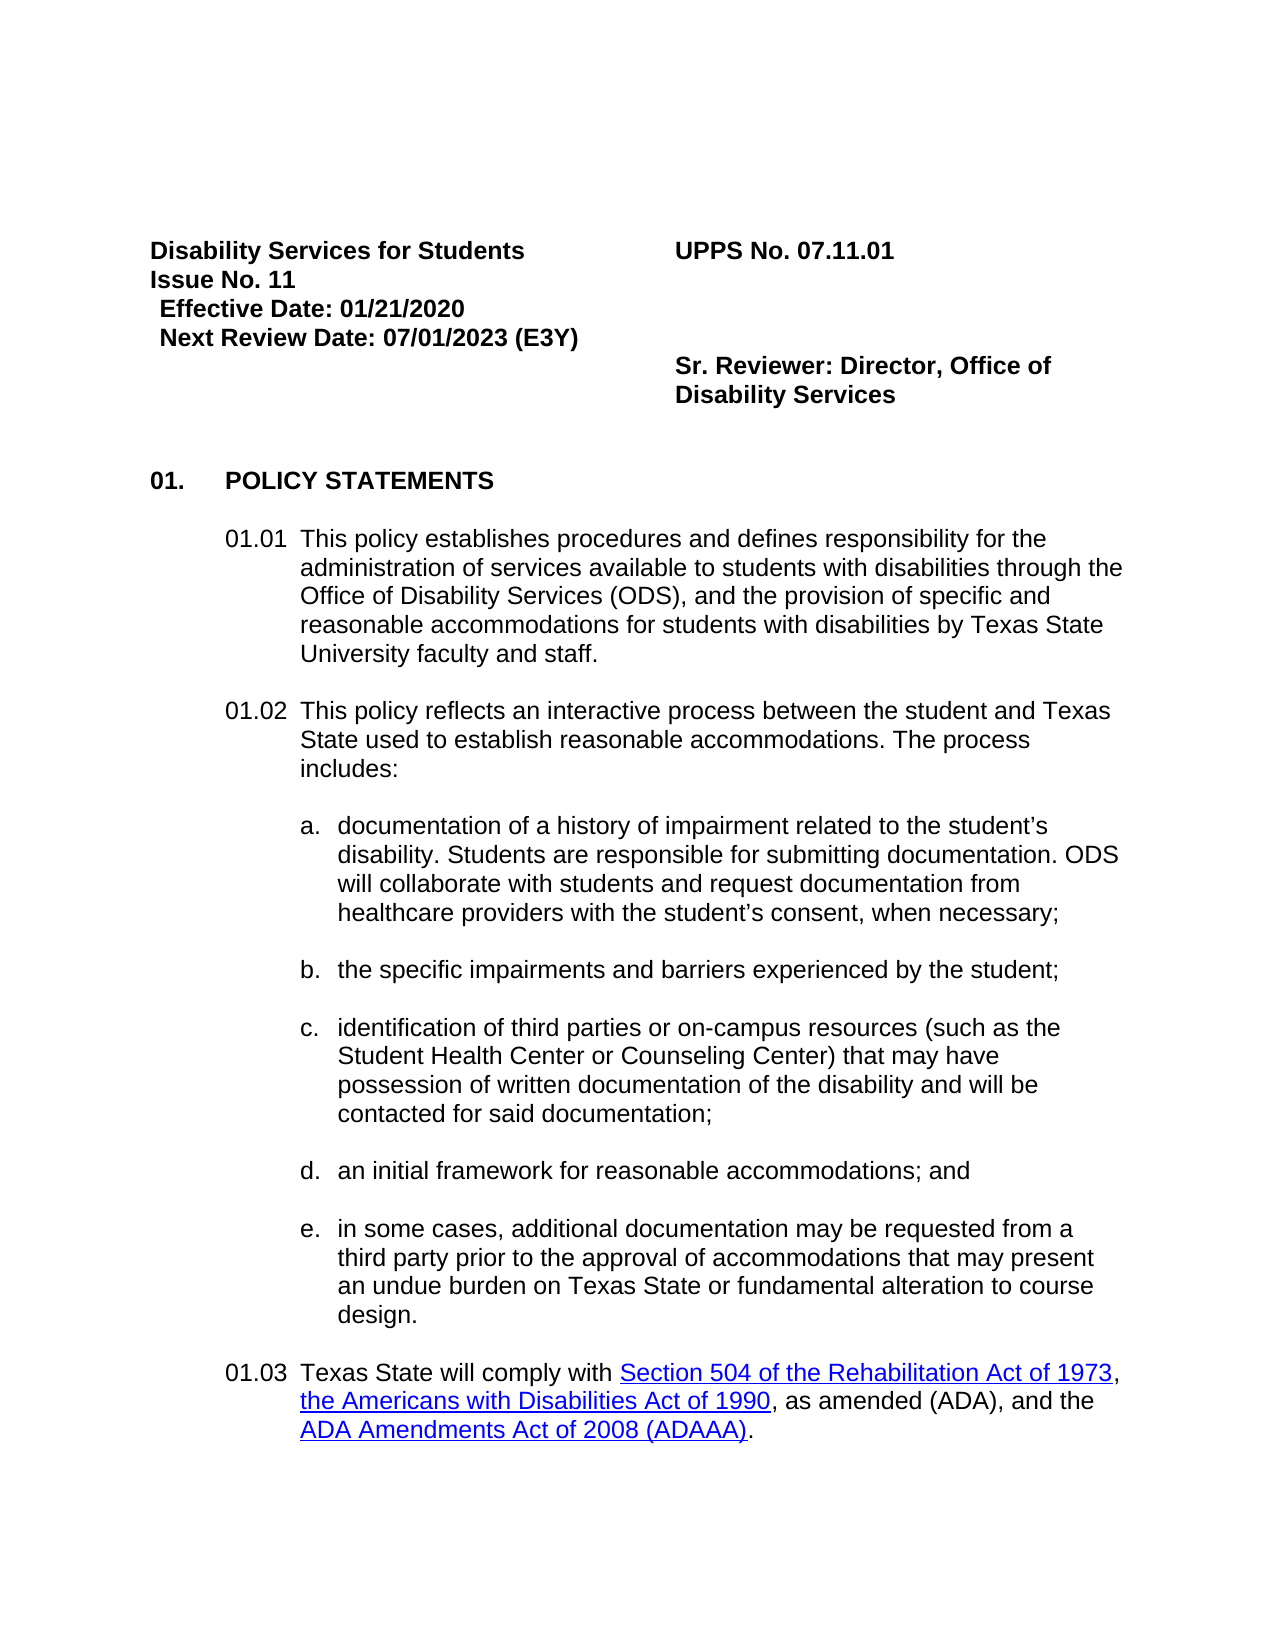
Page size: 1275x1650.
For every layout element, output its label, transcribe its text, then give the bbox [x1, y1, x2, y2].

text 01.02 This policy reflects an interactive process between the student and Texas State used to establish reasonable accommodations. The process includes: [225, 696, 1125, 782]
list an initial framework for reasonable accommodations; and [300, 1156, 1125, 1185]
text 01.01 This policy establishes procedures and defines responsibility for the administration of services available to students with disabilities through the Office of Disability Services (ODS), and the provision of specific and reasonable accommodations for students with disabilities by Texas State University faculty and staff. [225, 524, 1125, 667]
text Sr. Reviewer: Director, Office of Disability Services [150, 351, 1125, 409]
text 01.03 Texas State will comply with Section 504 of the Rehabilitation Act of 1973, the Americans with Disabilities Act of 1990, as amended (ADA), and the ADA Amendments Act of 2008 (ADAAA). [225, 1357, 1125, 1444]
text 01. POLICY STATEMENTS [150, 466, 1125, 495]
list documentation of a history of impairment related to the student’s disability. Students are responsible for submitting documentation. ODS will collaborate with students and request documentation from healthcare providers with the student’s consent, when necessary; [300, 811, 1125, 926]
list the specific impairments and barriers experienced by the student; [300, 955, 1125, 984]
text Disability Services for Students UPPS No. 07.11.01 [150, 236, 1125, 265]
list in some cases, additional documentation may be requested from a third party prior to the approval of accommodations that may present an undue burden on Texas State or fundamental alteration to course design. [300, 1214, 1125, 1329]
text Next Review Date: 07/01/2023 (E3Y) [150, 322, 1125, 351]
text Issue No. 11 [150, 265, 1125, 294]
list identification of third parties or on-campus resources (such as the Student Health Center or Counseling Center) that may have possession of written documentation of the disability and will be contacted for said documentation; [300, 1012, 1125, 1127]
text Effective Date: 01/21/2020 [150, 294, 1125, 322]
